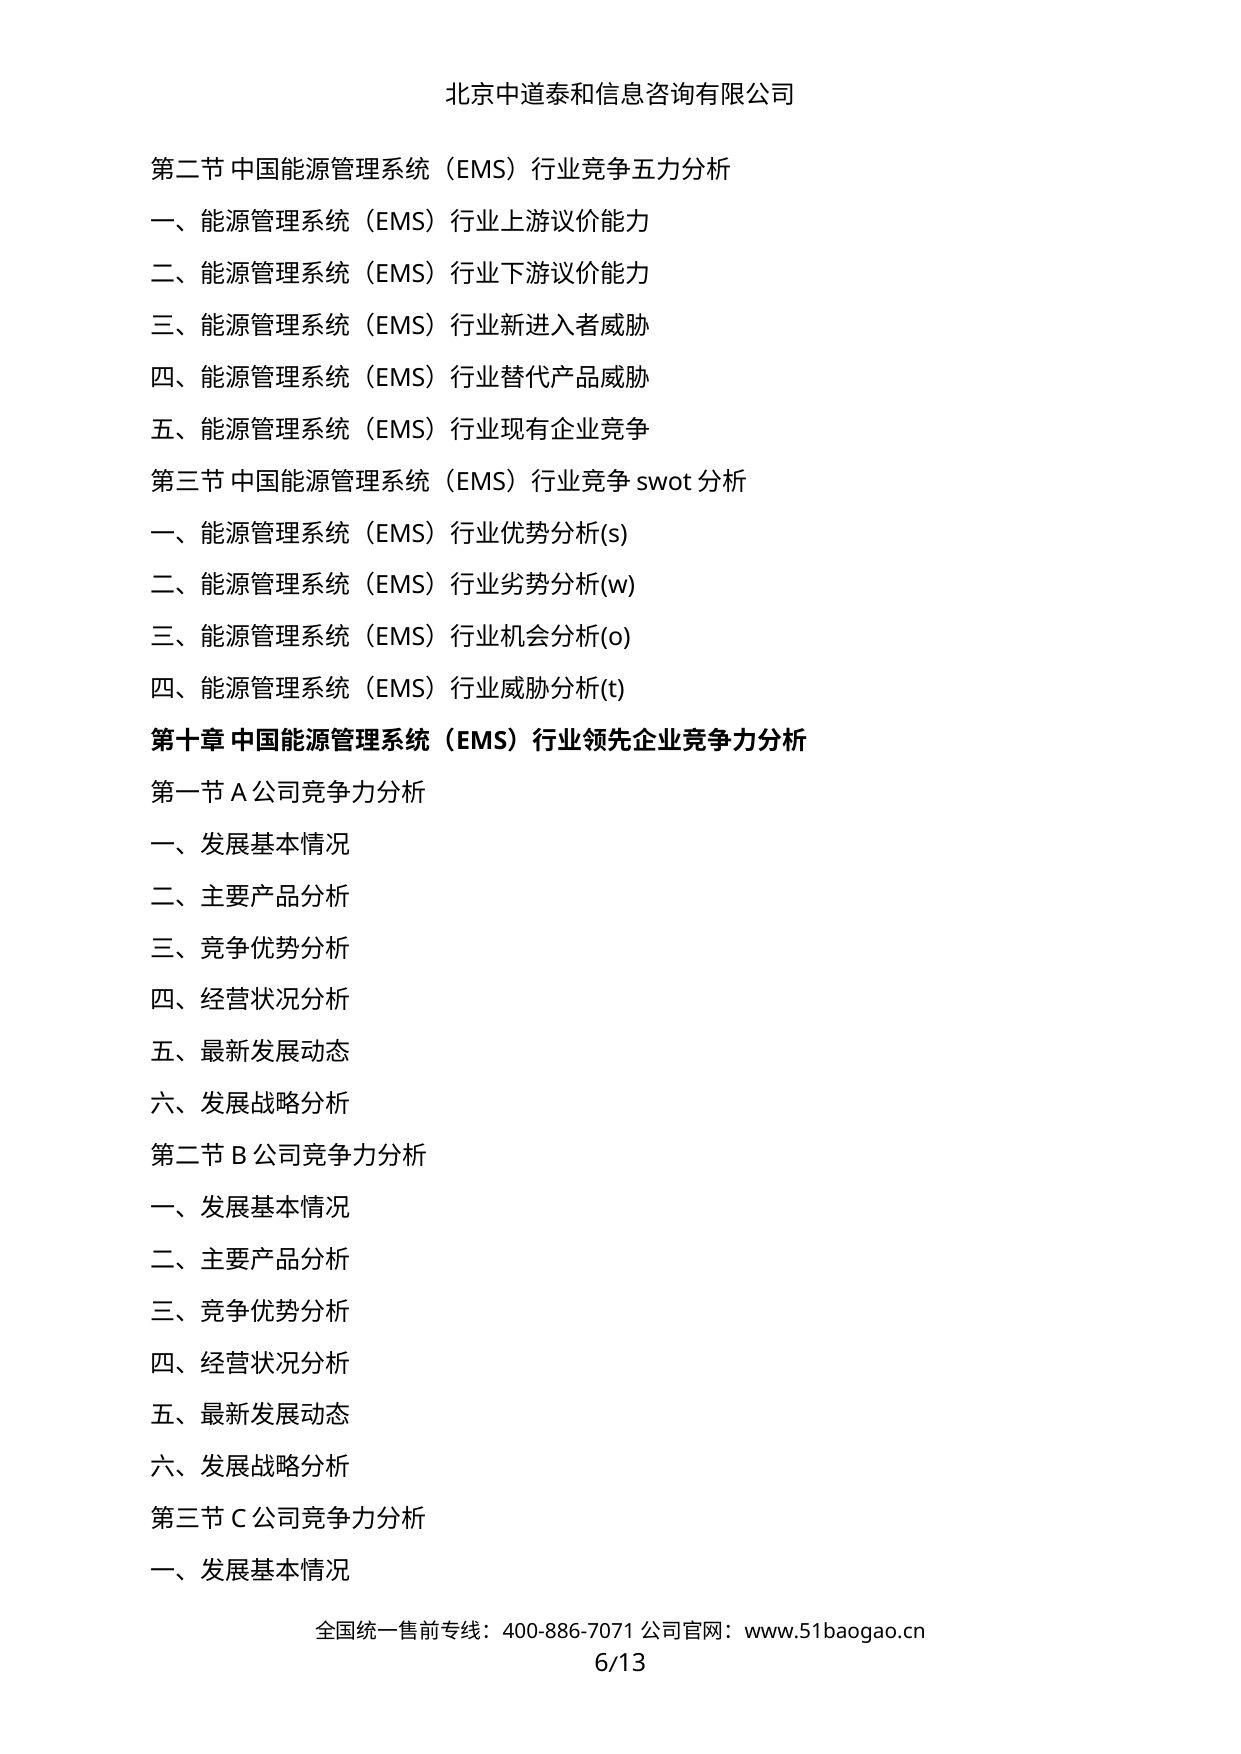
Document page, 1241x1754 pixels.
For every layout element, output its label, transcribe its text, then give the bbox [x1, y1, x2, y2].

text 一、发展基本情况 [150, 1187, 1090, 1224]
text 三、能源管理系统（EMS）行业机会分析(o) [150, 617, 1090, 653]
text 二、主要产品分析 [150, 876, 1090, 912]
text 四、经营状况分析 [150, 1343, 1090, 1379]
text 二、能源管理系统（EMS）行业劣势分析(w) [150, 565, 1090, 601]
text 第二节 中国能源管理系统（EMS）行业竞争五力分析 [150, 150, 1090, 186]
text 三、竞争优势分析 [150, 928, 1090, 964]
text 六、发展战略分析 [150, 1447, 1090, 1483]
text 二、主要产品分析 [150, 1239, 1090, 1276]
text 一、能源管理系统（EMS）行业上游议价能力 [150, 202, 1090, 238]
text 第二节 B公司竞争力分析 [150, 1136, 1090, 1172]
text 三、能源管理系统（EMS）行业新进入者威胁 [150, 306, 1090, 342]
text 五、最新发展动态 [150, 1395, 1090, 1431]
text 一、发展基本情况 [150, 1551, 1090, 1587]
text 四、能源管理系统（EMS）行业威胁分析(t) [150, 669, 1090, 705]
text 五、能源管理系统（EMS）行业现有企业竞争 [150, 409, 1090, 446]
text 第十章 中国能源管理系统（EMS）行业领先企业竞争力分析 [150, 721, 1090, 757]
text 第三节 C公司竞争力分析 [150, 1499, 1090, 1535]
text 二、能源管理系统（EMS）行业下游议价能力 [150, 254, 1090, 290]
text 一、发展基本情况 [150, 824, 1090, 861]
text 五、最新发展动态 [150, 1032, 1090, 1068]
text 四、能源管理系统（EMS）行业替代产品威胁 [150, 357, 1090, 394]
text 第三节 中国能源管理系统（EMS）行业竞争swot分析 [150, 461, 1090, 497]
text 六、发展战略分析 [150, 1084, 1090, 1120]
text 三、竞争优势分析 [150, 1291, 1090, 1327]
text 第一节 A公司竞争力分析 [150, 772, 1090, 809]
text 一、能源管理系统（EMS）行业优势分析(s) [150, 513, 1090, 549]
text 四、经营状况分析 [150, 980, 1090, 1016]
